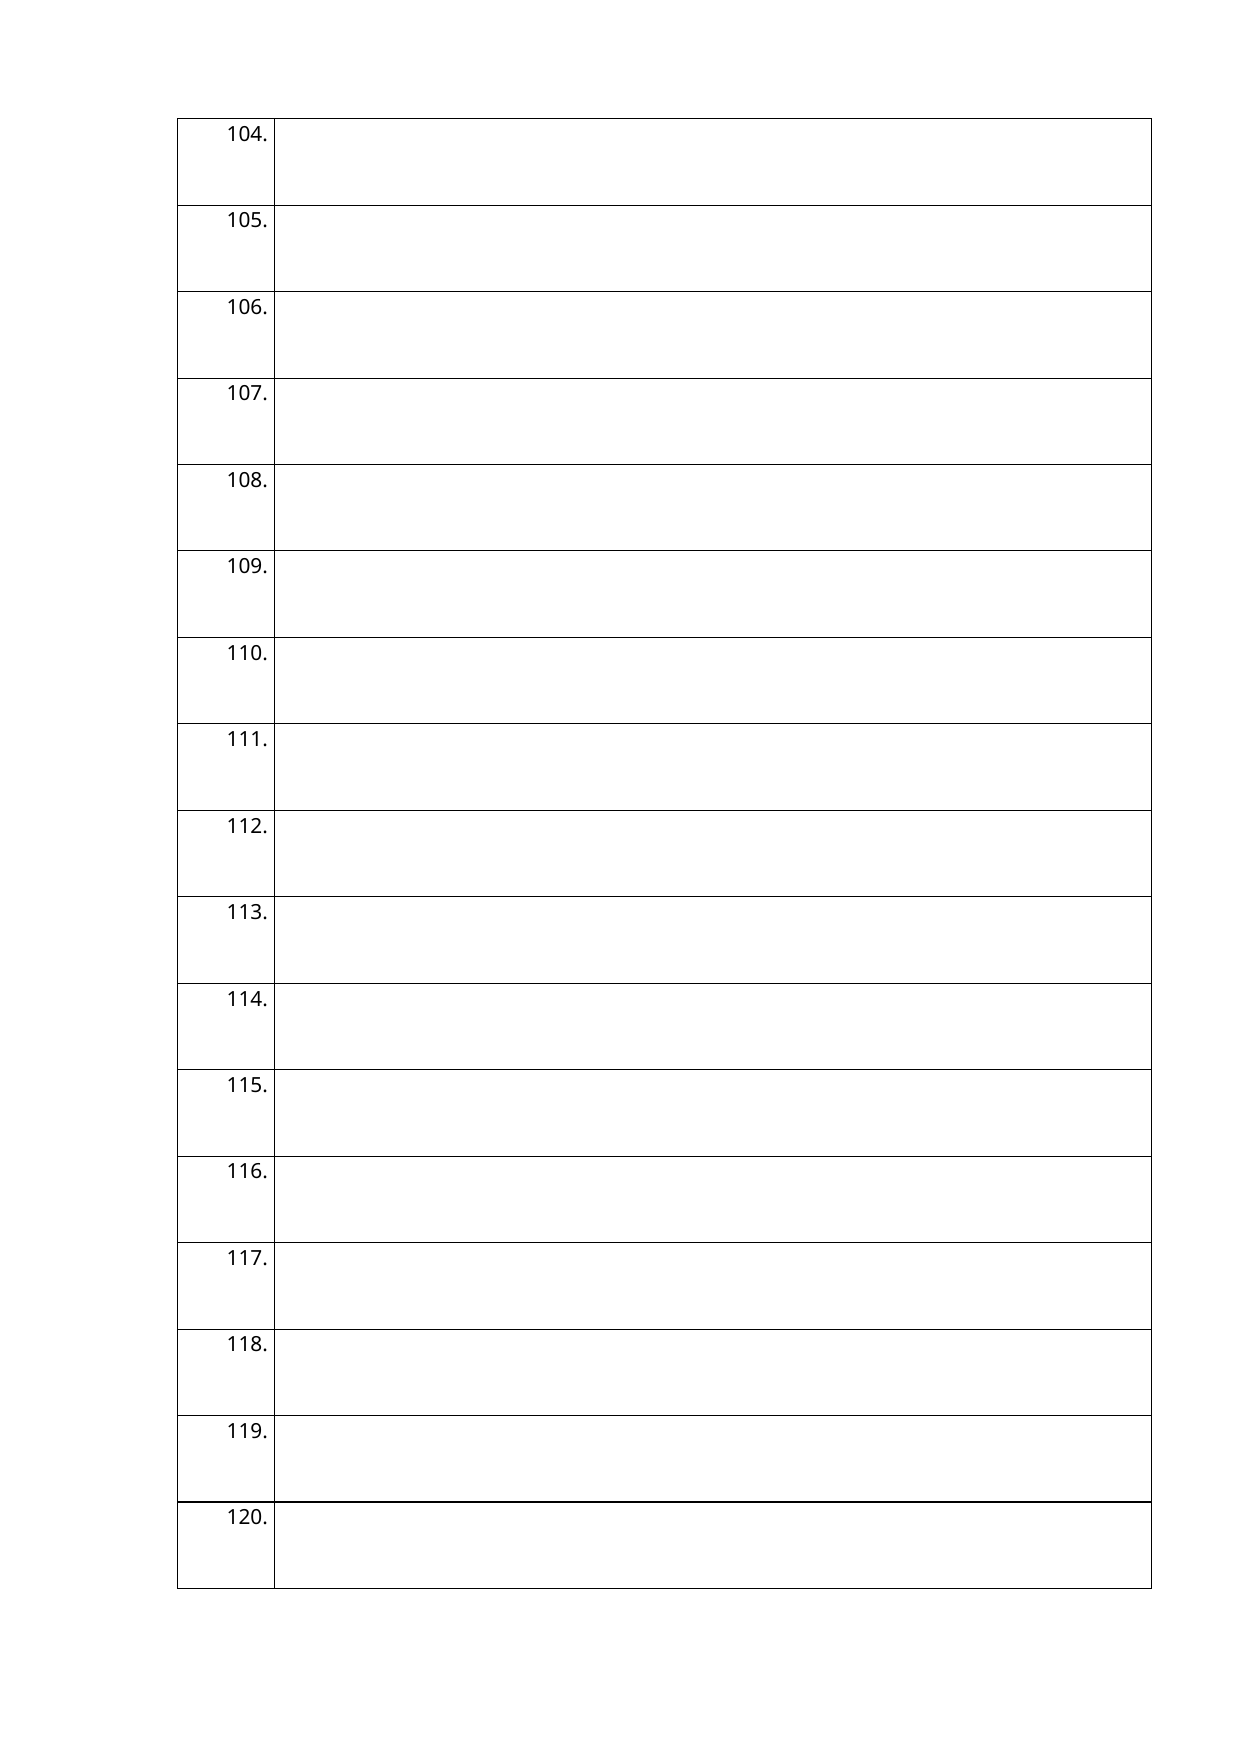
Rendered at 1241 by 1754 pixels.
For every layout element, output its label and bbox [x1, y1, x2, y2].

table_cell [275, 1416, 1151, 1501]
table_cell [275, 811, 1151, 896]
table_cell [178, 1416, 274, 1501]
table_cell [178, 1070, 274, 1156]
table_cell [178, 206, 274, 291]
table_cell [178, 1243, 274, 1328]
table_cell [178, 292, 274, 377]
table_cell [275, 1503, 1151, 1588]
table_cell [178, 379, 274, 464]
table_cell [178, 1157, 274, 1242]
table_cell [275, 1157, 1151, 1242]
table_cell [275, 897, 1151, 983]
table_cell [275, 379, 1151, 464]
table_cell [178, 551, 274, 637]
table_cell [178, 811, 274, 896]
table_cell [178, 119, 274, 204]
table_cell [275, 206, 1151, 291]
table_cell [178, 638, 274, 723]
table_cell [275, 638, 1151, 723]
table_cell [178, 465, 274, 550]
table_cell [275, 1070, 1151, 1156]
table_cell [178, 724, 274, 810]
table_cell [178, 984, 274, 1069]
table_cell [275, 465, 1151, 550]
table_cell [178, 897, 274, 983]
table_cell [178, 1330, 274, 1415]
table_cell [275, 724, 1151, 810]
table_cell [275, 292, 1151, 377]
table_cell [275, 119, 1151, 204]
table_cell [275, 1243, 1151, 1328]
table_cell [178, 1503, 274, 1588]
table_cell [275, 551, 1151, 637]
table_cell [275, 984, 1151, 1069]
table_cell [275, 1330, 1151, 1415]
